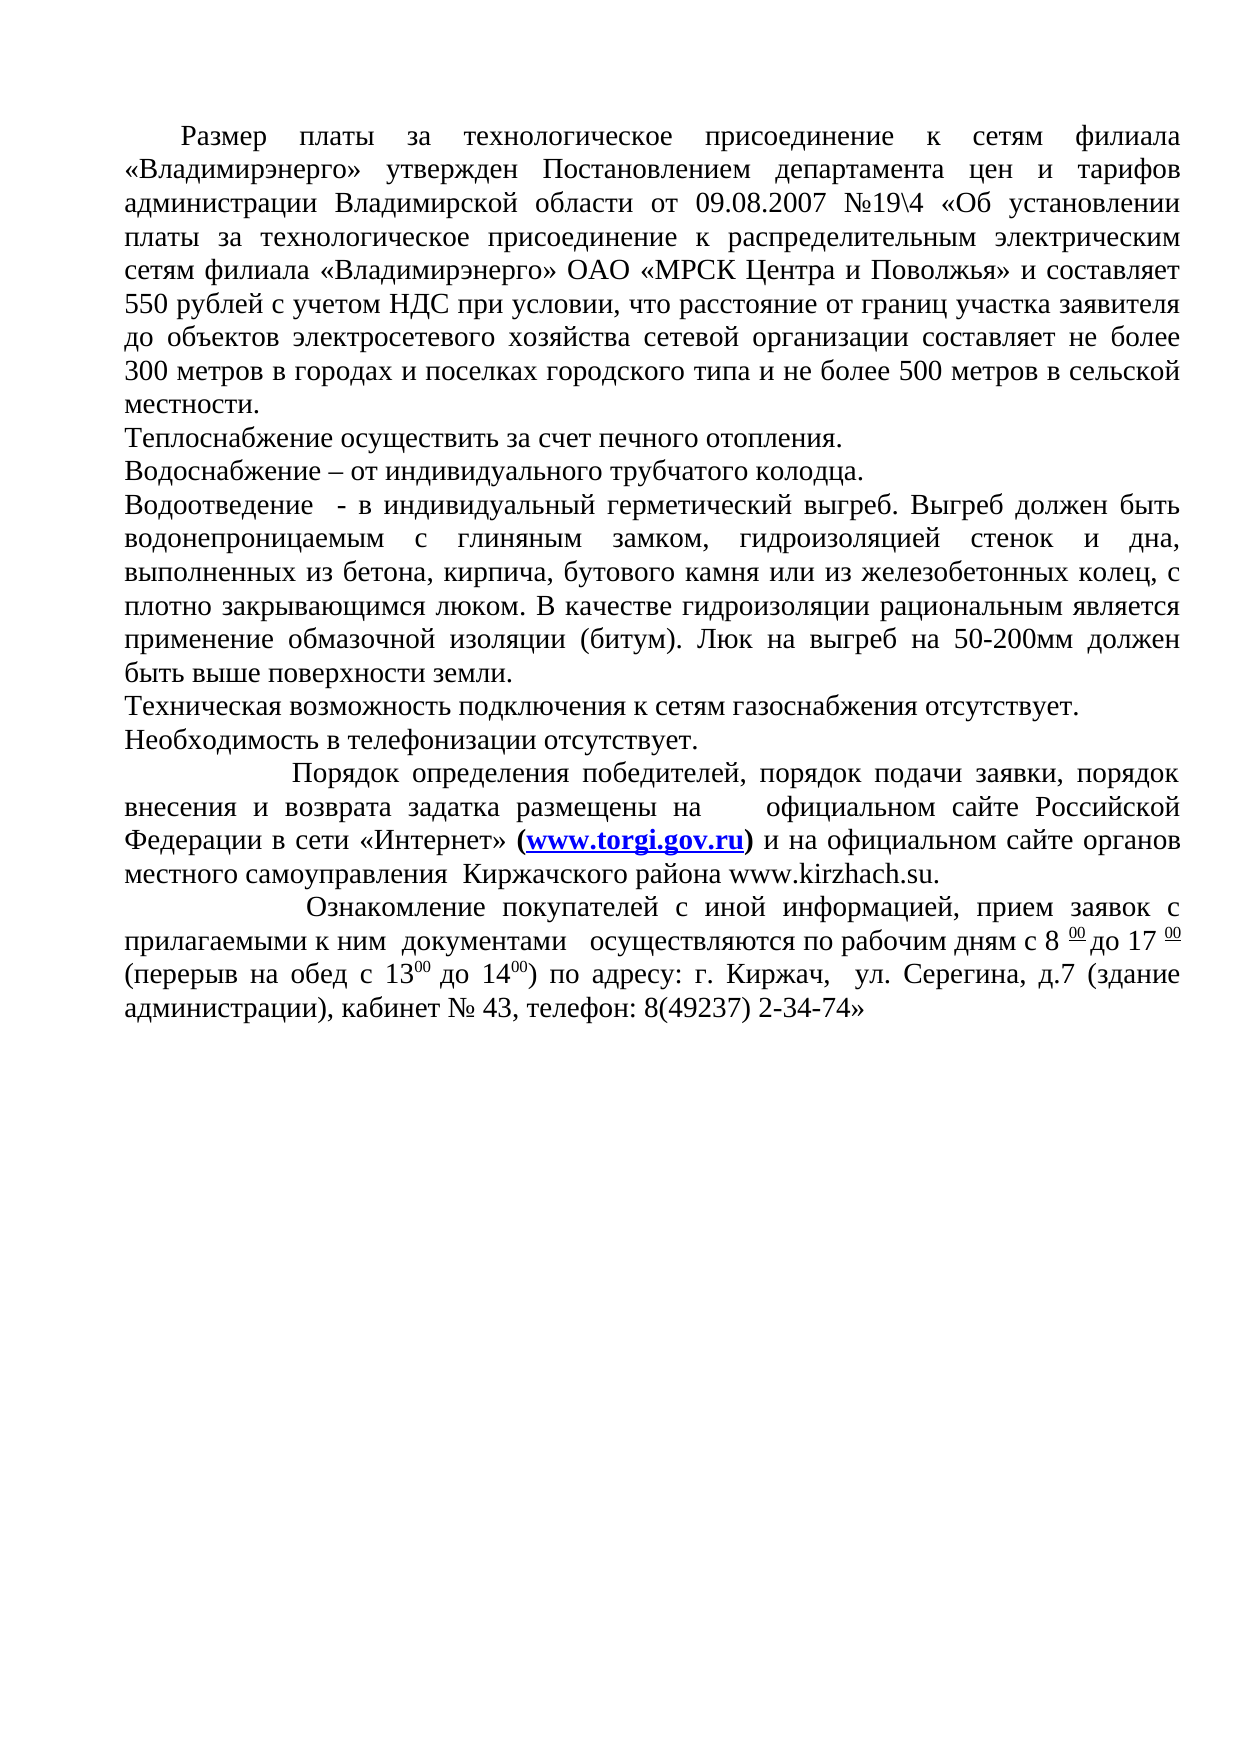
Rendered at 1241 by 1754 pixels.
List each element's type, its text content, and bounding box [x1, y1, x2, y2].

text Порядок определения победителей, порядок подачи заявки, порядок внесения и возврата задатка размещены на официальном сайте Российской Федерации в сети «Интернет» (www.torgi.gov.ru) и на официальном сайте органов местного самоуправления Киржачского района www.kirzhach.su. [124, 755, 1181, 889]
text Техническая возможность подключения к сетям газоснабжения отсутствует. [124, 688, 1181, 722]
text Ознакомление покупателей с иной информацией, прием заявок с прилагаемыми к ним документами осуществляются по рабочим дням с 8 00 до 17 00 (перерыв на обед с 1300 до 1400) по адресу: г. Киржач, ул. Серегина, д.7 (здание администрации), кабинет № 43, телефон: 8(49237) 2-34-74» [124, 889, 1181, 1024]
text Водоотведение - в индивидуальный герметический выгреб. Выгреб должен быть водонепроницаемым с глиняным замком, гидроизоляцией стенок и дна, выполненных из бетона, кирпича, бутового камня или из железобетонных колец, с плотно закрывающимся люком. В качестве гидроизоляции рациональным является применение обмазочной изоляции (битум). Люк на выгреб на 50-200мм должен быть выше поверхности земли. [124, 487, 1181, 688]
text Теплоснабжение осуществить за счет печного отопления. [124, 420, 1181, 453]
text Необходимость в телефонизации отсутствует. [124, 722, 1181, 755]
text Водоснабжение – от индивидуального трубчатого колодца. [124, 453, 1181, 487]
text Размер платы за технологическое присоединение к сетям филиала «Владимирэнерго» утвержден Постановлением департамента цен и тарифов администрации Владимирской области от 09.08.2007 №19\4 «Об установлении платы за технологическое присоединение к распределительным электрическим сетям филиала «Владимирэнерго» ОАО «МРСК Центра и Поволжья» и составляет 550 рублей с учетом НДС при условии, что расстояние от границ участка заявителя до объектов электросетевого хозяйства сетевой организации составляет не более 300 метров в городах и поселках городского типа и не более 500 метров в сельской местности. [124, 118, 1181, 420]
